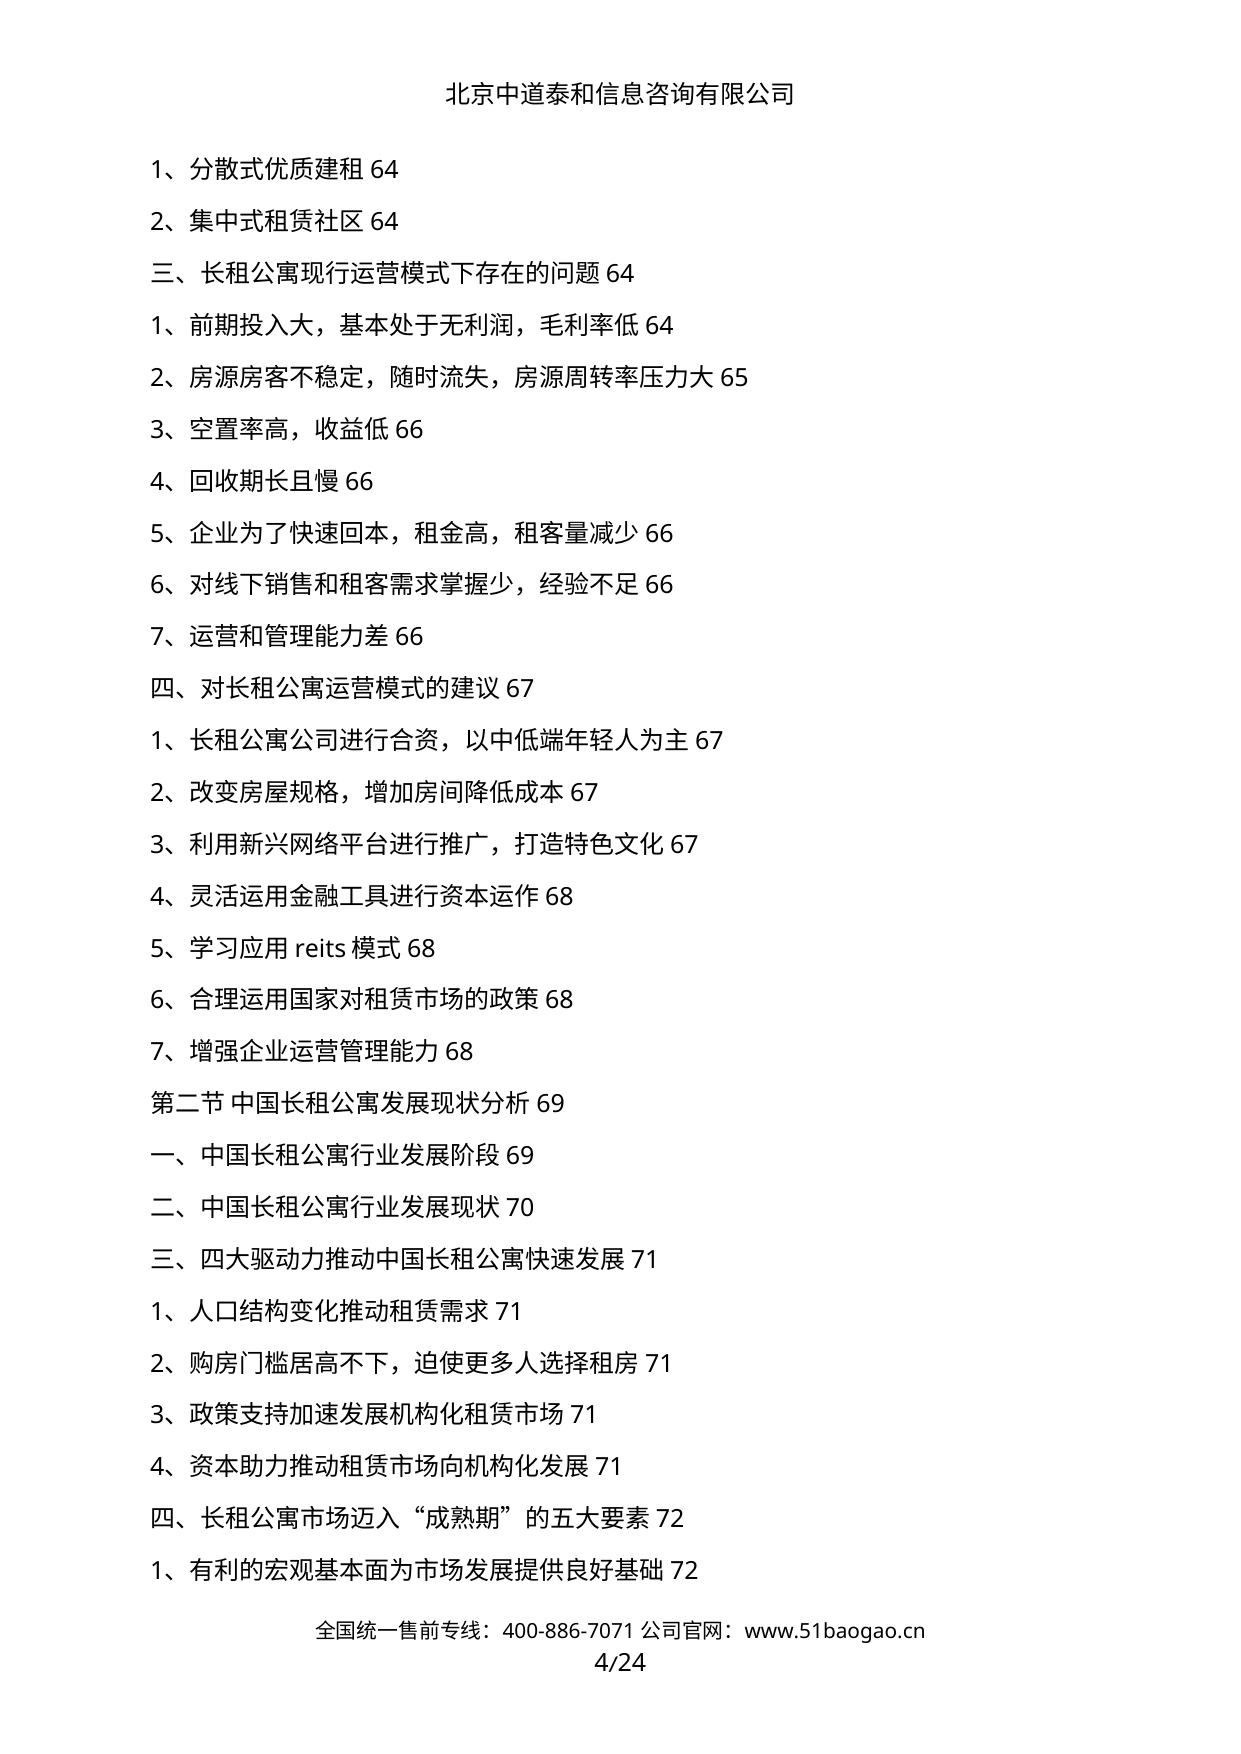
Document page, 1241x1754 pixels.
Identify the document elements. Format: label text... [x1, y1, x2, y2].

text 1、前期投入大，基本处于无利润，毛利率低 64 [150, 306, 1090, 342]
text 7、运营和管理能力差 66 [150, 617, 1090, 653]
text 第二节 中国长租公寓发展现状分析 69 [150, 1084, 1090, 1120]
text 1、分散式优质建租 64 [150, 150, 1090, 186]
text 4、资本助力推动租赁市场向机构化发展 71 [150, 1447, 1090, 1483]
text 四、对长租公寓运营模式的建议 67 [150, 669, 1090, 705]
text 2、改变房屋规格，增加房间降低成本 67 [150, 772, 1090, 809]
text 3、利用新兴网络平台进行推广，打造特色文化 67 [150, 824, 1090, 861]
text 1、长租公寓公司进行合资，以中低端年轻人为主 67 [150, 721, 1090, 757]
text 6、合理运用国家对租赁市场的政策 68 [150, 980, 1090, 1016]
text 三、四大驱动力推动中国长租公寓快速发展 71 [150, 1239, 1090, 1276]
text 7、增强企业运营管理能力 68 [150, 1032, 1090, 1068]
text 4、灵活运用金融工具进行资本运作 68 [150, 876, 1090, 912]
text 4、回收期长且慢 66 [150, 461, 1090, 497]
text 2、购房门槛居高不下，迫使更多人选择租房 71 [150, 1343, 1090, 1379]
text 1、人口结构变化推动租赁需求 71 [150, 1291, 1090, 1327]
text 3、空置率高，收益低 66 [150, 409, 1090, 446]
text 5、学习应用reits模式 68 [150, 928, 1090, 964]
text 二、中国长租公寓行业发展现状 70 [150, 1187, 1090, 1224]
text 1、有利的宏观基本面为市场发展提供良好基础 72 [150, 1551, 1090, 1587]
text 三、长租公寓现行运营模式下存在的问题 64 [150, 254, 1090, 290]
text 3、政策支持加速发展机构化租赁市场 71 [150, 1395, 1090, 1431]
text 5、企业为了快速回本，租金高，租客量减少 66 [150, 513, 1090, 549]
text 2、集中式租赁社区 64 [150, 202, 1090, 238]
text 四、长租公寓市场迈入“成熟期”的五大要素 72 [150, 1499, 1090, 1535]
text 2、房源房客不稳定，随时流失，房源周转率压力大 65 [150, 357, 1090, 394]
text 6、对线下销售和租客需求掌握少，经验不足 66 [150, 565, 1090, 601]
text 一、中国长租公寓行业发展阶段 69 [150, 1136, 1090, 1172]
